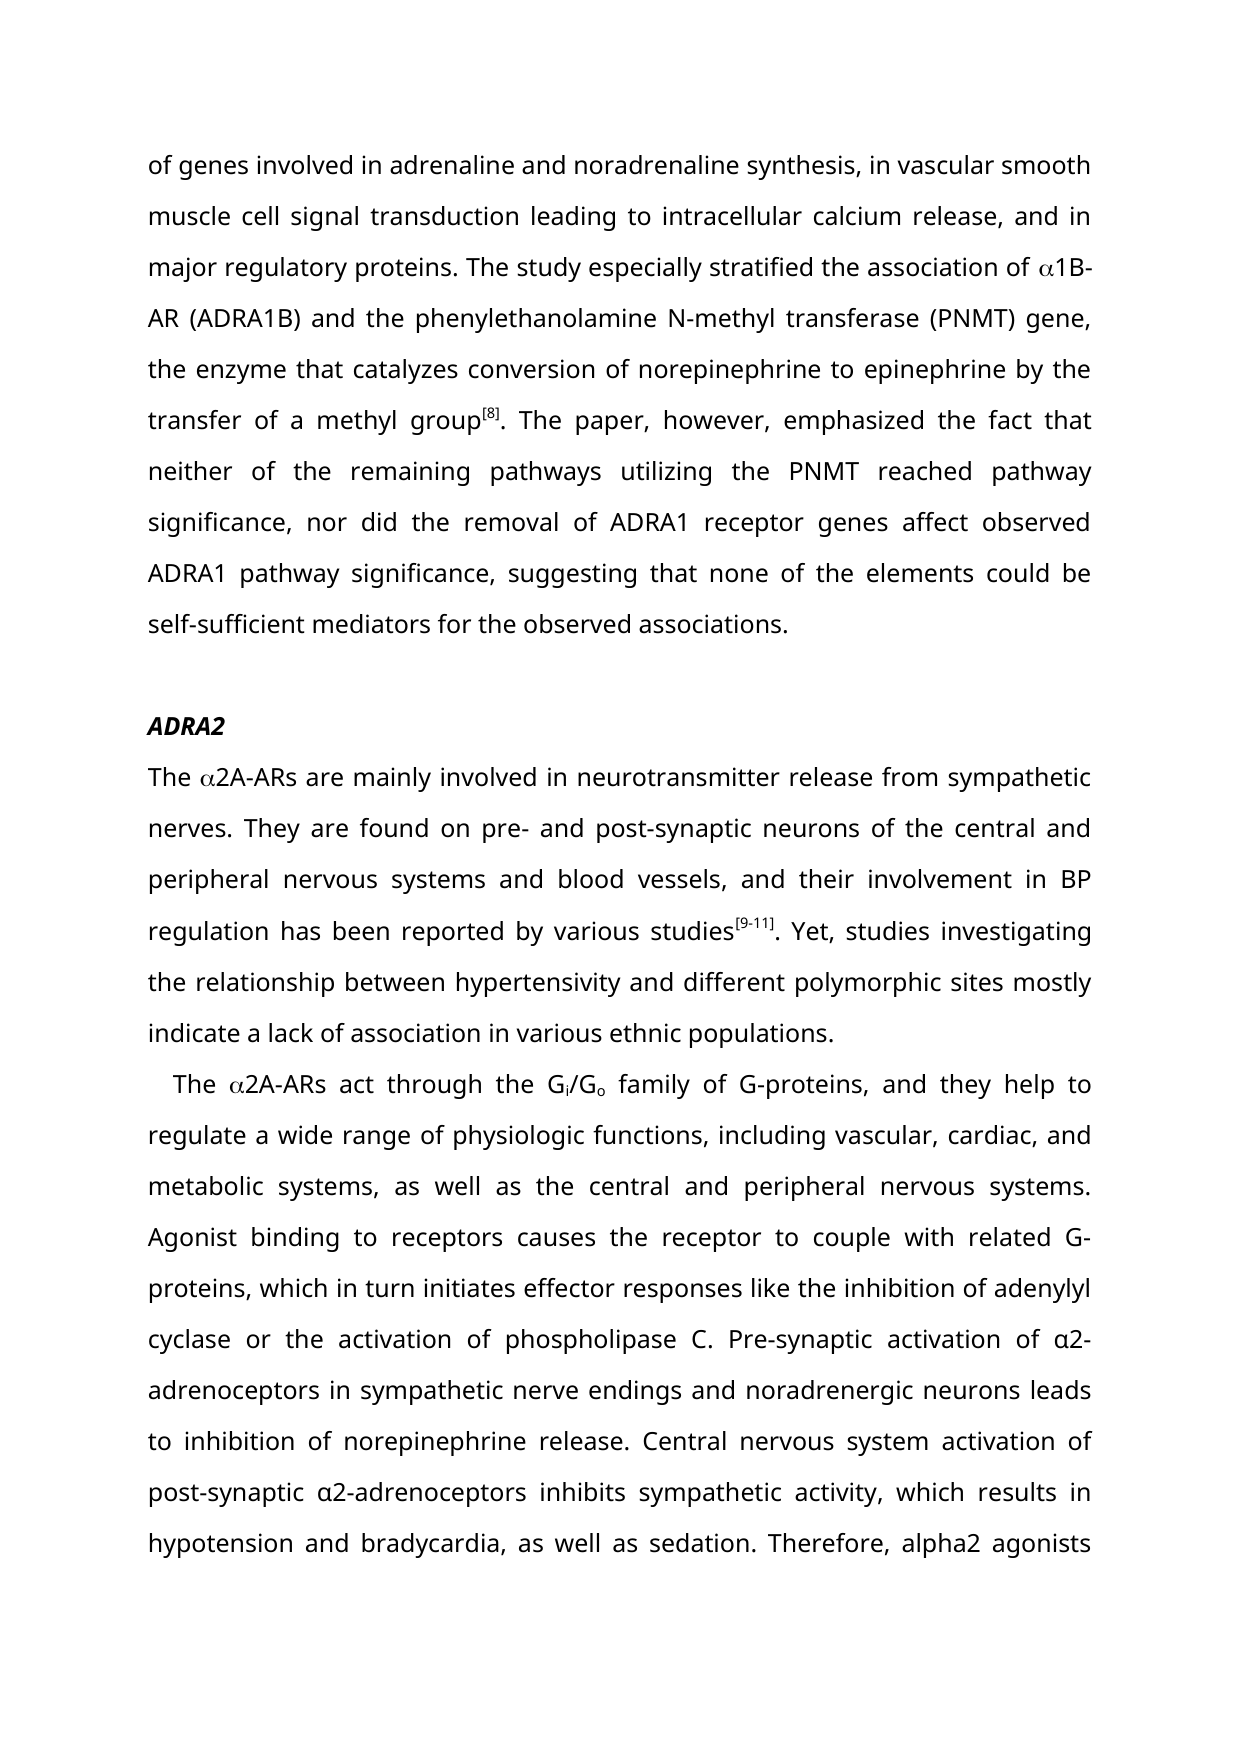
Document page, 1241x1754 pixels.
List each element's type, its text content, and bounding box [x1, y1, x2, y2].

text The 2A-ARs are mainly involved in neurotransmitter release from sympathetic nerves. They are found on pre- and post-synaptic neurons of the central and peripheral nervous systems and blood vessels, and their involvement in BP regulation has been reported by various studies[9-11]. Yet, studies investigating the relationship between hypertensivity and different polymorphic sites mostly indicate a lack of association in various ethnic populations. [148, 760, 1093, 1049]
text ADRA2 [148, 709, 1093, 743]
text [148, 1066, 1093, 1560]
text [148, 148, 1093, 641]
